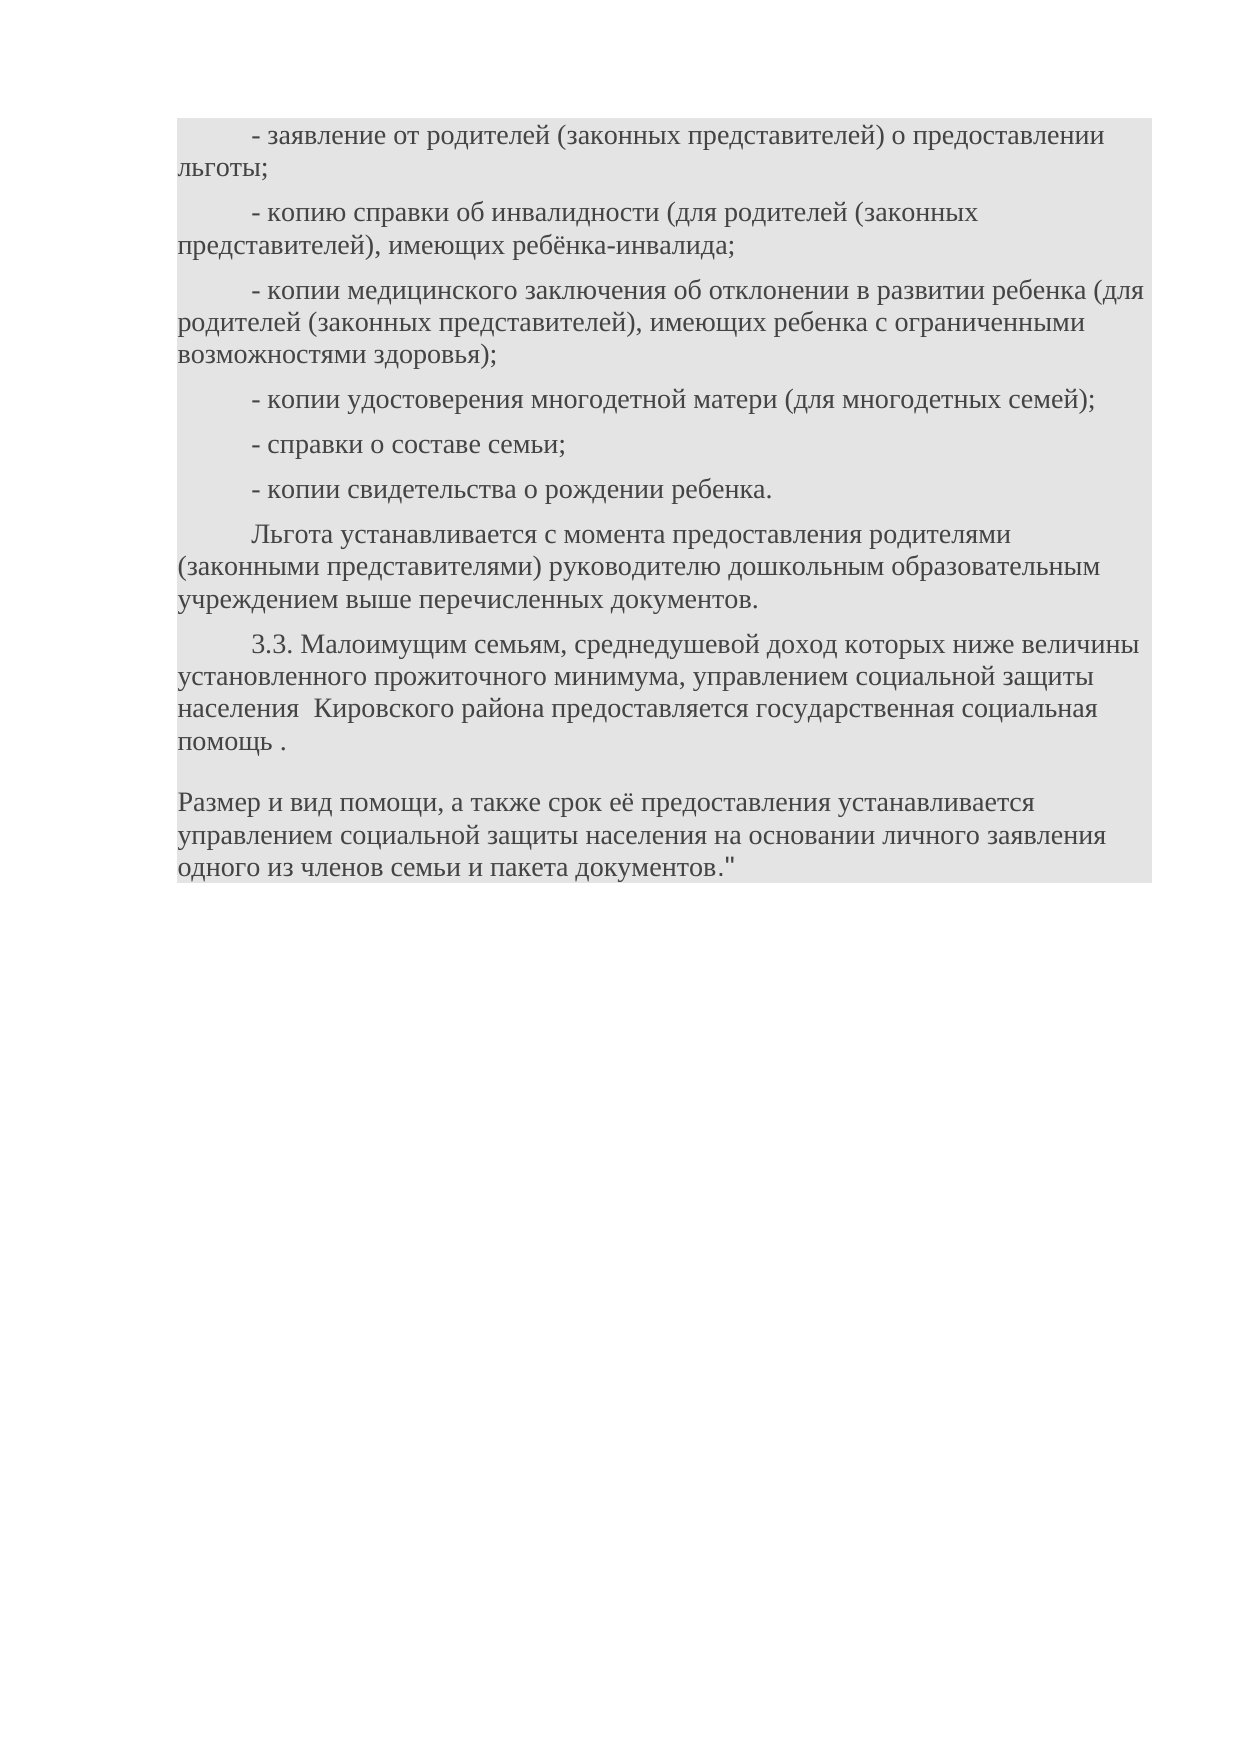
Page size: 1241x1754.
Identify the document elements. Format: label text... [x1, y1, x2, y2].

text - копии медицинского заключения об отклонении в развитии ребенка (для родителей (законных представителей), имеющих ребенка с ограниченными возможностями здоровья); [177, 273, 1152, 370]
text - заявление от родителей (законных представителей) о предоставлении льготы; [177, 118, 1152, 183]
text 3.3. Малоимущим семьям, среднедушевой доход которых ниже величины установленного прожиточного минимума, управлением социальной защиты населения Кировского района предоставляется государственная социальная помощь . [177, 627, 1152, 756]
text - копию справки об инвалидности (для родителей (законных представителей), имеющих ребёнка-инвалида; [177, 195, 1152, 260]
text Размер и вид помощи, а также срок её предоставления устанавливается управлением социальной защиты населения на основании личного заявления одного из членов семьи и пакета документов." [177, 785, 1152, 883]
text - копии удостоверения многодетной матери (для многодетных семей); [177, 382, 1152, 415]
text - справки о составе семьи; [177, 427, 1152, 460]
text Льгота устанавливается с момента предоставления родителями (законными представителями) руководителю дошкольным образовательным учреждением выше перечисленных документов. [177, 517, 1152, 614]
text - копии свидетельства о рождении ребенка. [177, 472, 1152, 504]
